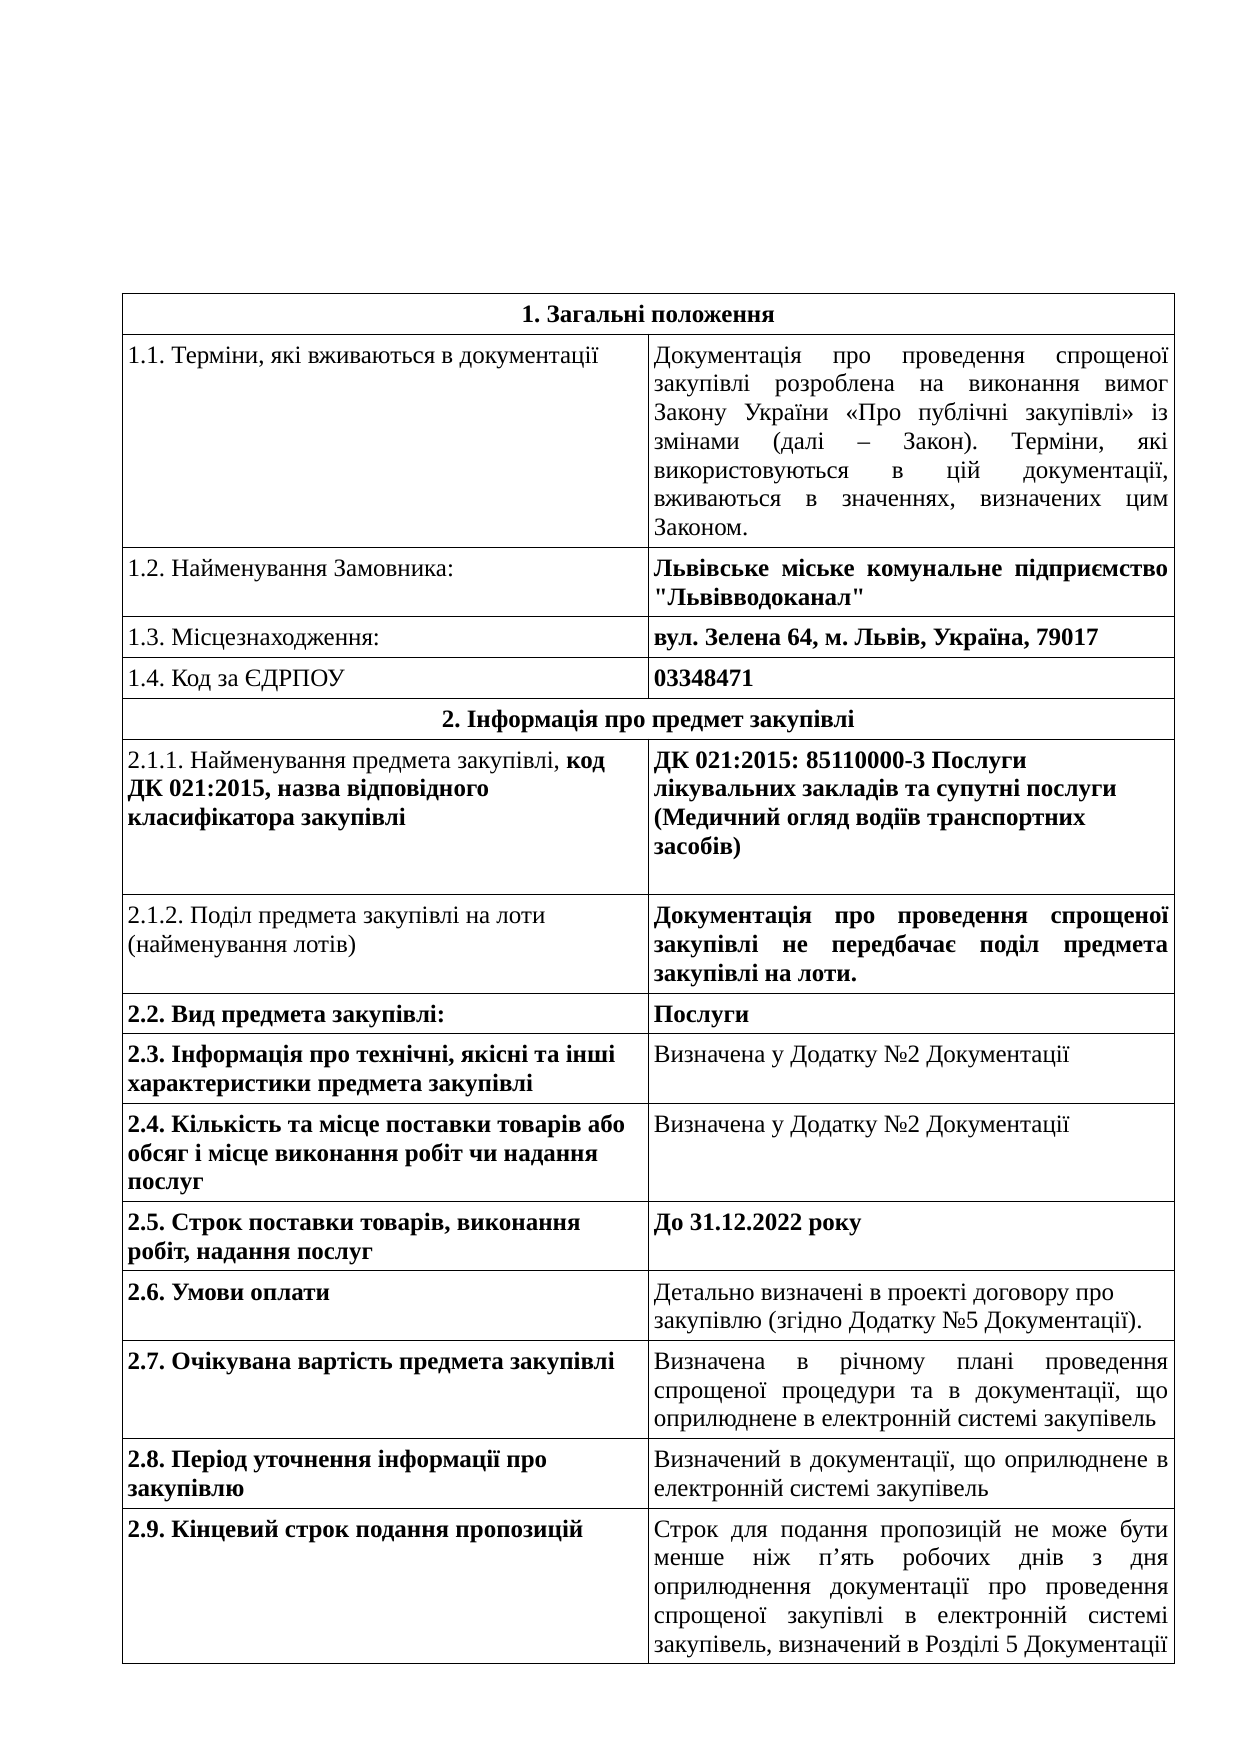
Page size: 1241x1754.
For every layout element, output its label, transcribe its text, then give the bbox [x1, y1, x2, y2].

table_cell ДК 021:2015: 85110000-3 Послуги лікувальних закладів та супутні послуги (Медичний огляд водіїв транспортних засобів) [649, 740, 1174, 894]
table_cell 2.6. Умови оплати [123, 1271, 648, 1340]
table_cell 2.3. Інформація про технічні, якісні та інші характеристики предмета закупівлі [123, 1034, 648, 1103]
table_cell вул. Зелена 64, м. Львів, Україна, 79017 [649, 617, 1174, 657]
table_cell 2. Інформація про предмет закупівлі [123, 699, 1174, 738]
table_cell 2.4. Кількість та місце поставки товарів або обсяг і місце виконання робіт чи надання послуг [123, 1104, 648, 1201]
table_cell 2.1.2. Поділ предмета закупівлі на лоти (найменування лотів) [123, 895, 648, 992]
table_cell Визначена у Додатку №2 Документації [649, 1034, 1174, 1103]
table_cell 2.8. Період уточнення інформації про закупівлю [123, 1439, 648, 1507]
table_cell Документація про проведення спрощеної закупівлі розроблена на виконання вимог Закону України «Про публічні закупівлі» із змінами (далі – Закон). Терміни, які використовуються в цій документації, вживаються в значеннях, визначених цим Законом. [649, 335, 1174, 547]
table_cell 2.7. Очікувана вартість предмета закупівлі [123, 1341, 648, 1438]
table_cell Строк для подання пропозицій не може бути менше ніж п’ять робочих днів з дня оприлюднення документації про проведення спрощеної закупівлі в електронній системі закупівель, визначений в Розділі 5 Документації [649, 1509, 1174, 1663]
table_cell Визначена в річному плані проведення спрощеної процедури та в документації, що оприлюднене в електронній системі закупівель [649, 1341, 1174, 1438]
table_header 1. Загальні положення [123, 294, 1174, 333]
table_cell Документація про проведення спрощеної закупівлі не передбачає поділ предмета закупівлі на лоти. [649, 895, 1174, 992]
table_cell 1.4. Код за ЄДРПОУ [123, 658, 648, 698]
table_cell Детально визначені в проекті договору про закупівлю (згідно Додатку №5 Документації). [649, 1271, 1174, 1340]
table_cell Визначена у Додатку №2 Документації [649, 1104, 1174, 1201]
table_cell 2.5. Строк поставки товарів, виконання робіт, надання послуг [123, 1202, 648, 1270]
table_cell 1.2. Найменування Замовника: [123, 548, 648, 616]
table_cell Послуги [649, 994, 1174, 1033]
table_cell 2.2. Вид предмета закупівлі: [123, 994, 648, 1033]
table_cell Львівське міське комунальне підприємство "Львівводоканал" [649, 548, 1174, 616]
table_cell 2.9. Кінцевий строк подання пропозицій [123, 1509, 648, 1663]
table_cell 2.1.1. Найменування предмета закупівлі, код ДК 021:2015, назва відповідного класифікатора закупівлі [123, 740, 648, 894]
table_cell До 31.12.2022 року [649, 1202, 1174, 1270]
table_cell 1.3. Місцезнаходження: [123, 617, 648, 657]
table_cell 03348471 [649, 658, 1174, 698]
table_cell 1.1. Терміни, які вживаються в документації [123, 335, 648, 547]
table_cell Визначений в документації, що оприлюднене в електронній системі закупівель [649, 1439, 1174, 1507]
